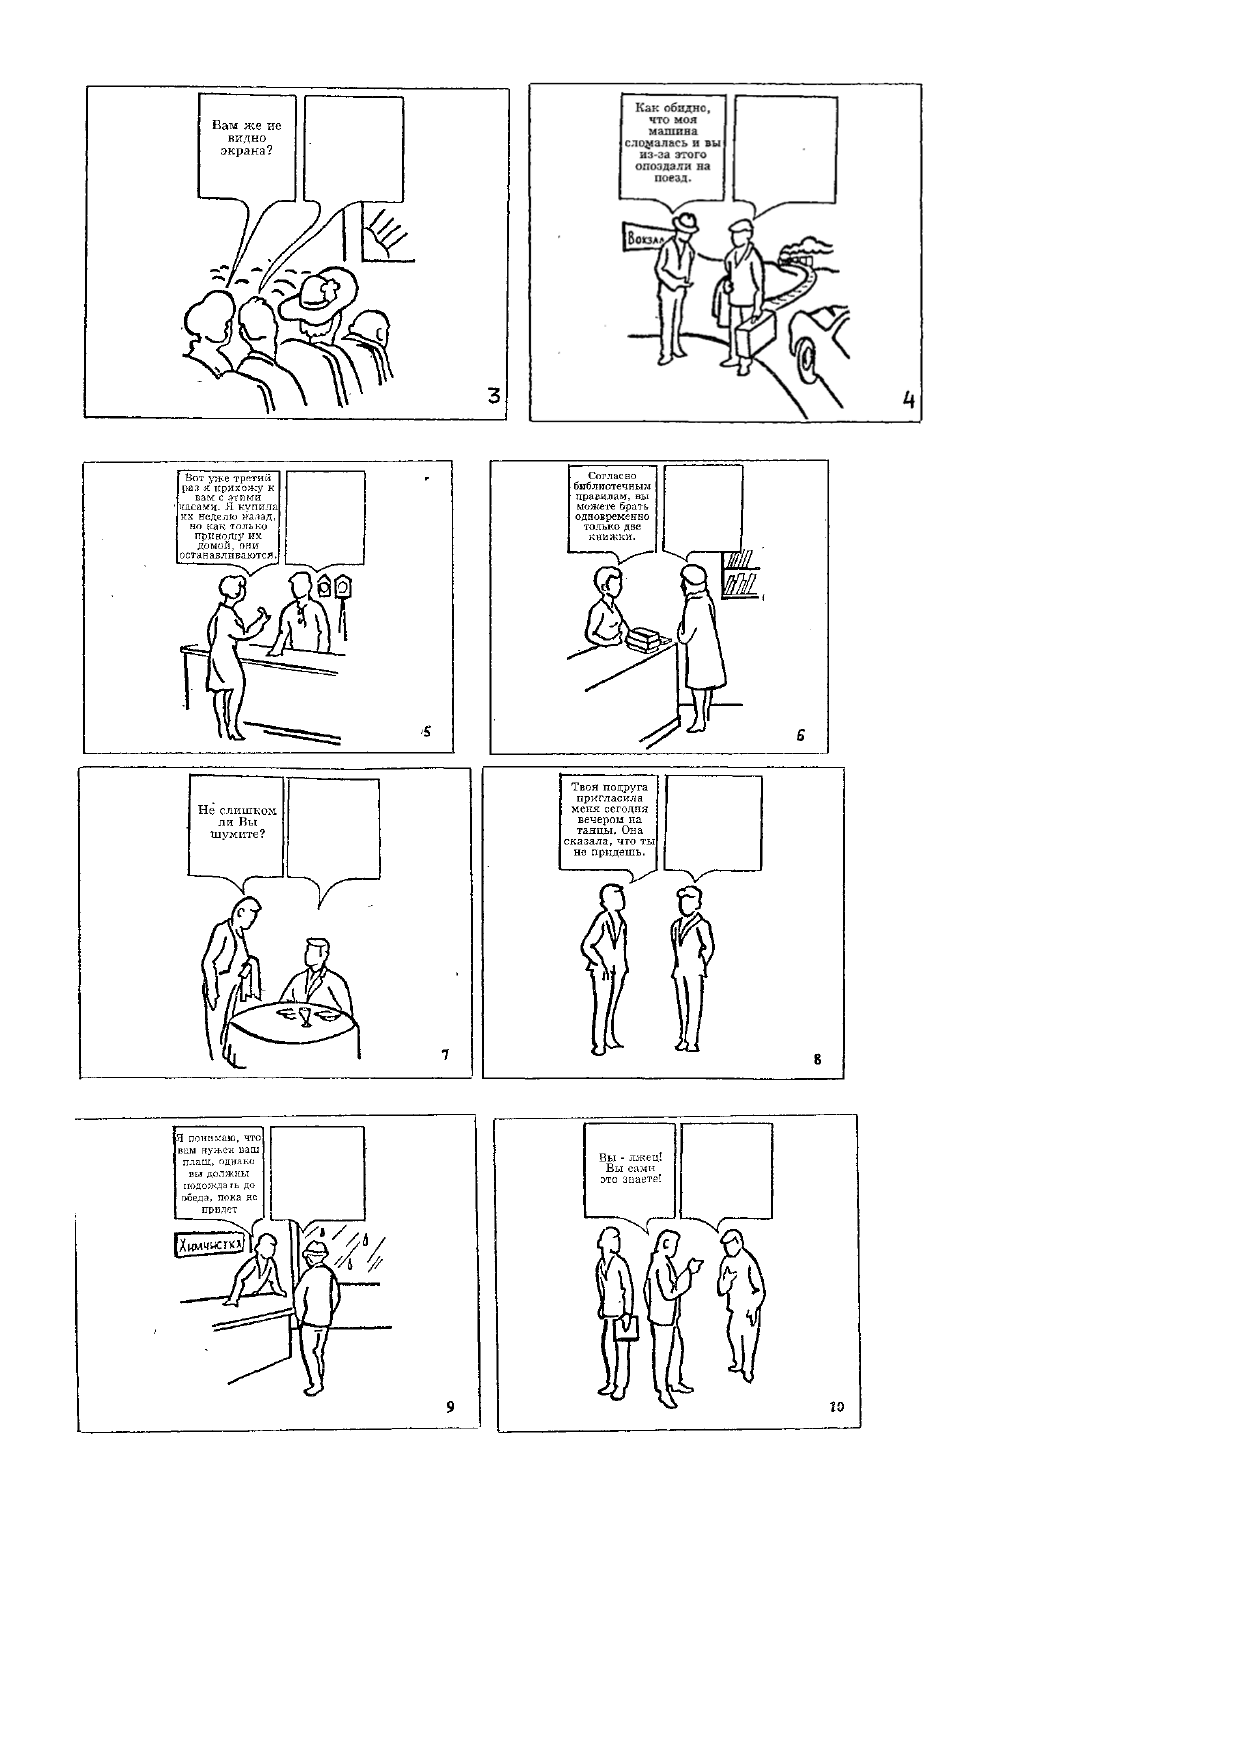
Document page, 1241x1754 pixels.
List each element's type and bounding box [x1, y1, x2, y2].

picture [75, 762, 853, 1086]
picture [75, 75, 930, 431]
picture [481, 456, 836, 758]
picture [75, 1110, 870, 1437]
picture [75, 456, 463, 758]
